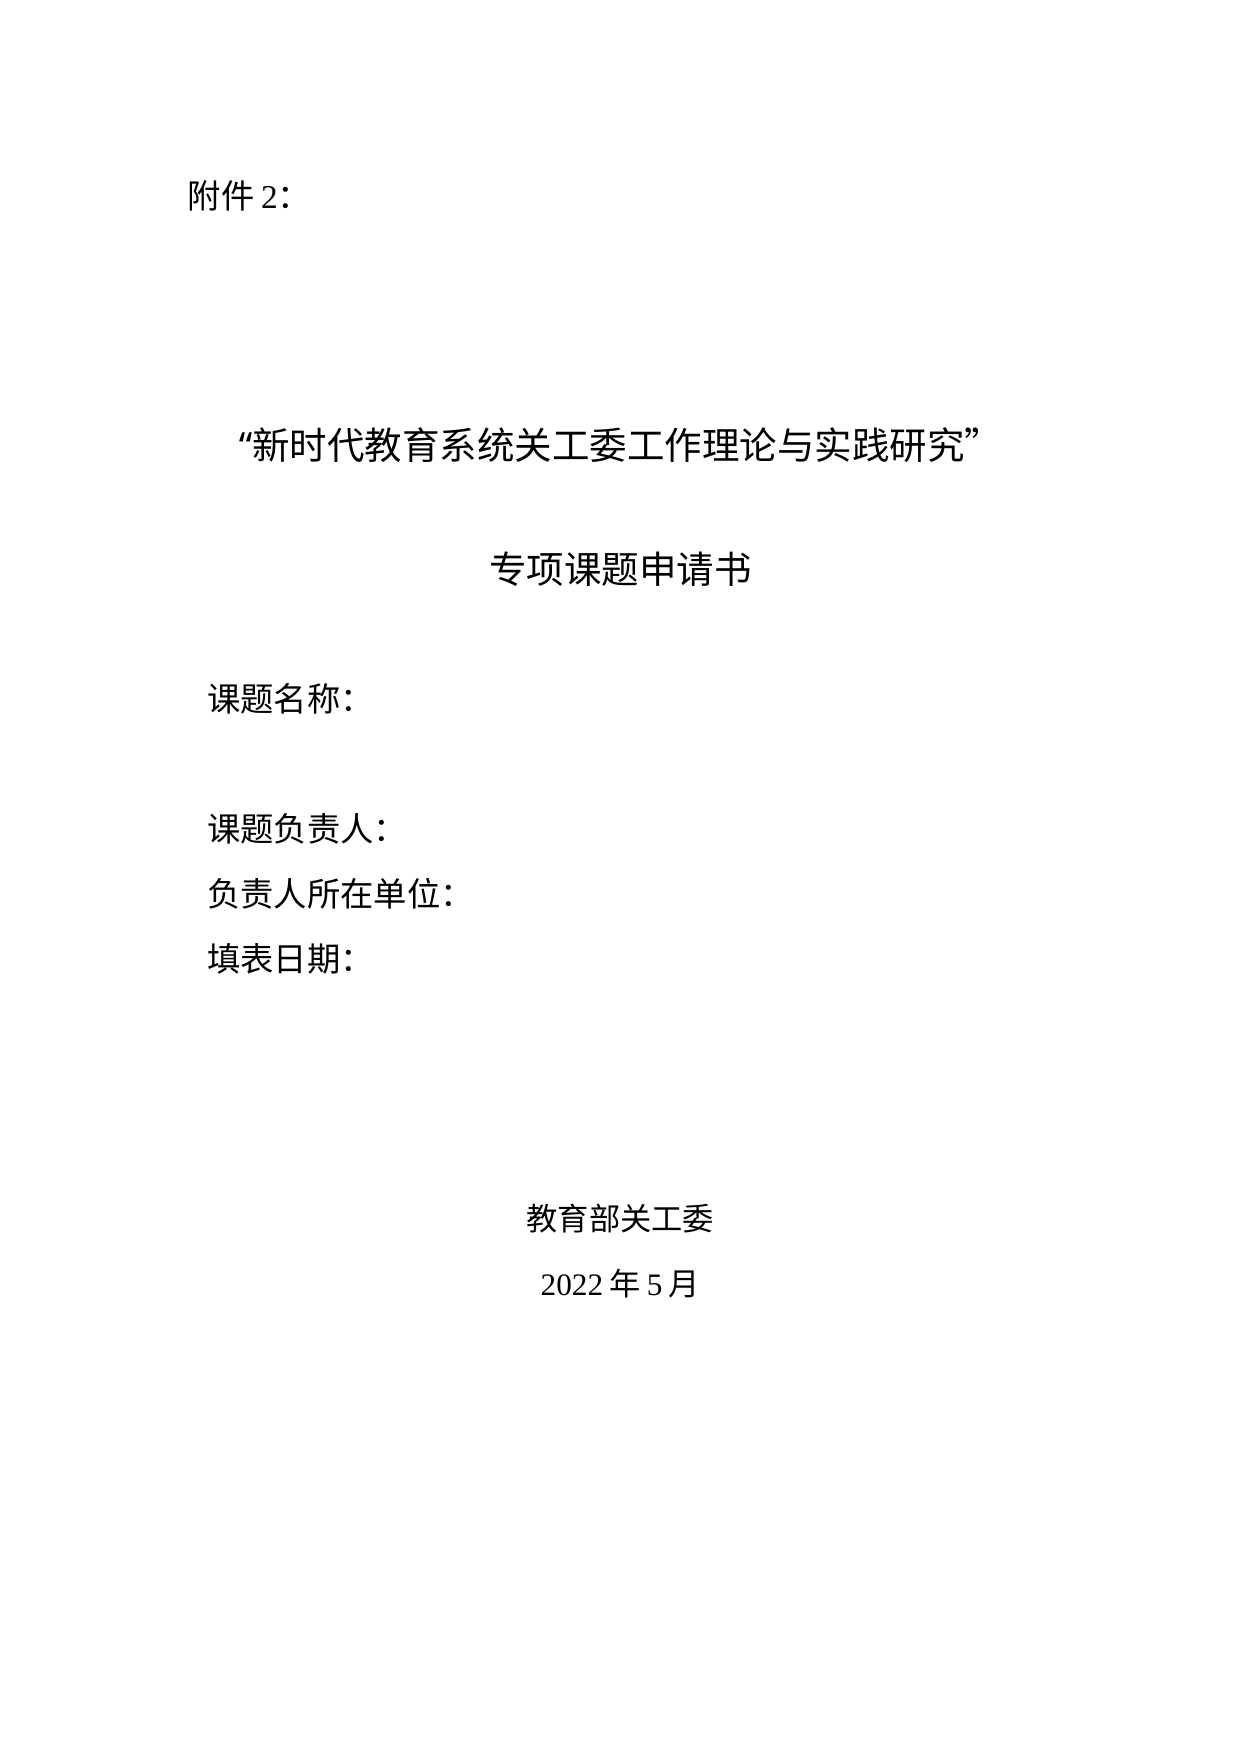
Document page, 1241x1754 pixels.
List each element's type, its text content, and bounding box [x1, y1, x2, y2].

text 附件2： [187, 162, 1053, 227]
table_header “新时代教育系统关工委工作理论与实践研究” 专项课题申请书 课题名称： 课题负责人： 负责人所在单位： 填表日期： 教育部关工委 2022年5月 [139, 227, 1101, 1577]
